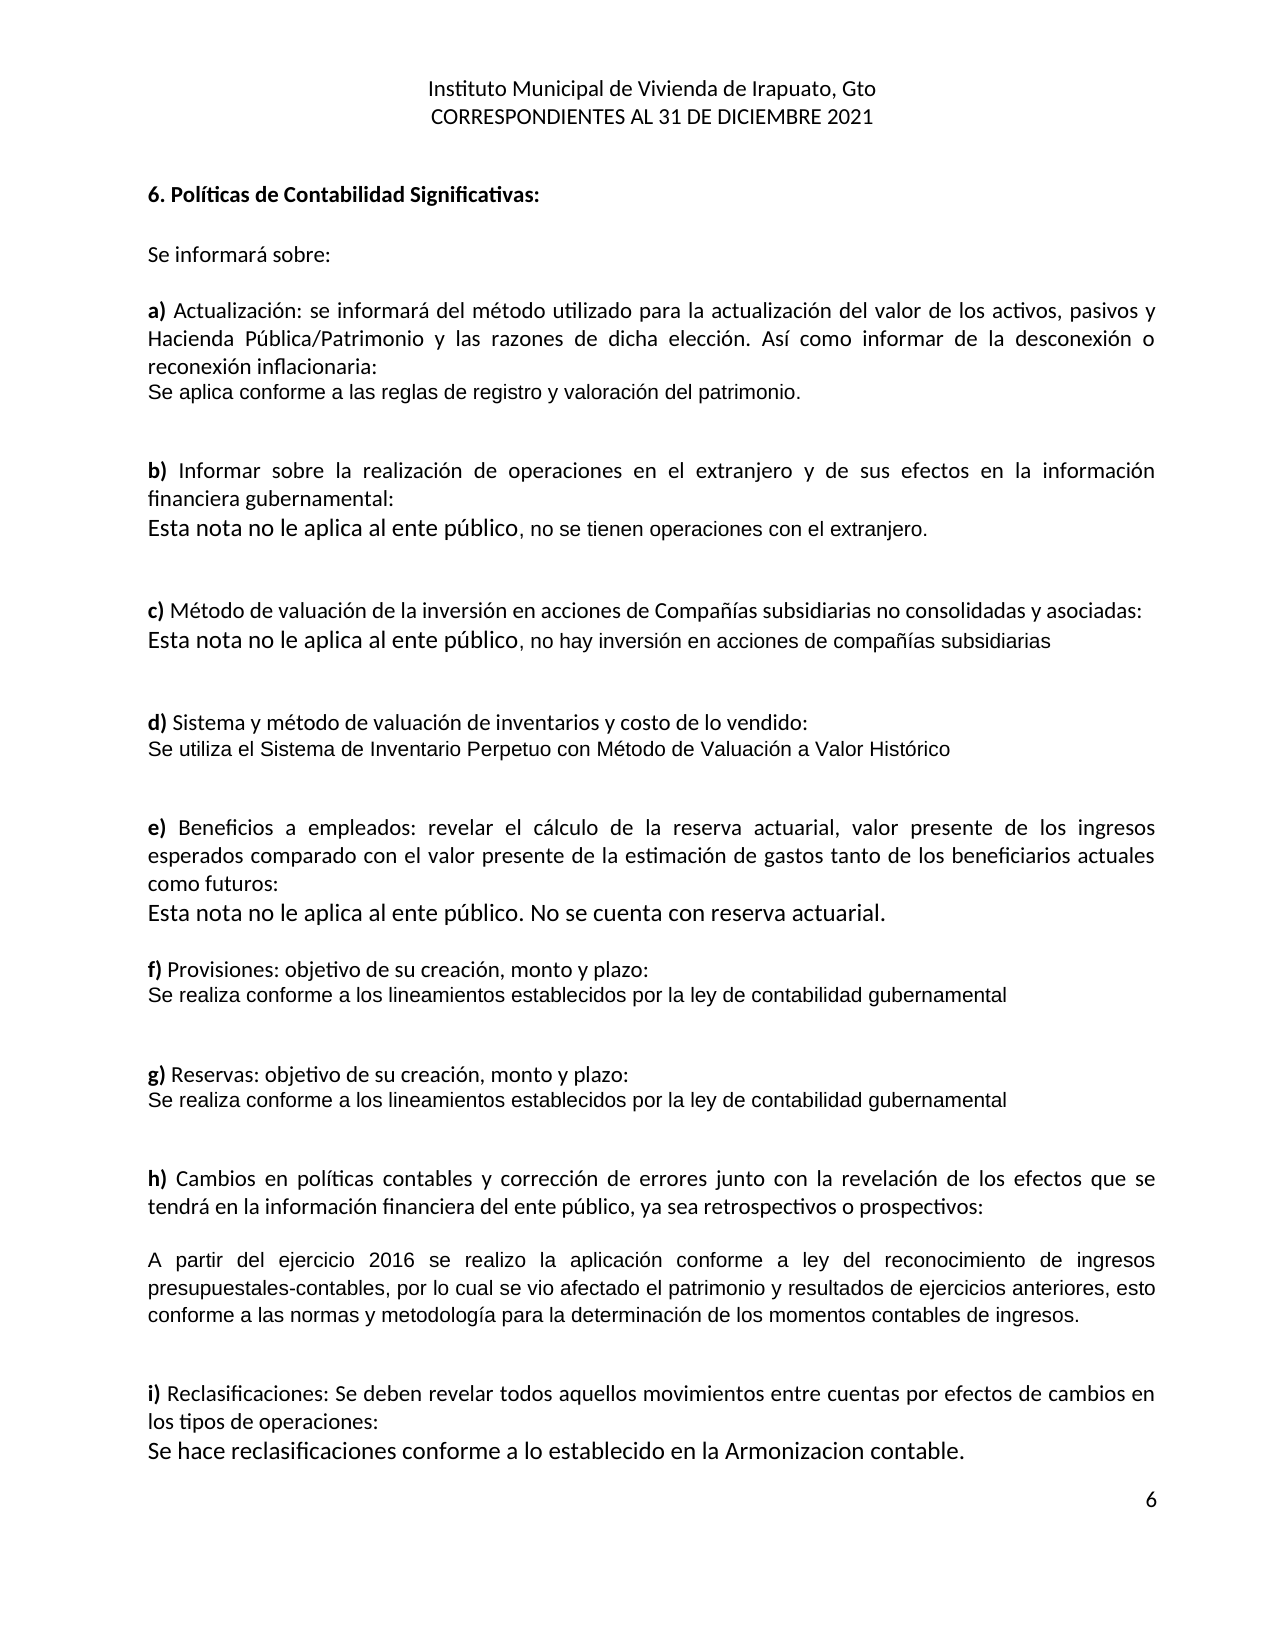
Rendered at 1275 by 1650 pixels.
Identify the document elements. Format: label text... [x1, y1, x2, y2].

text Esta nota no le aplica al ente público. No se cuenta con reserva actuarial. [148, 897, 1157, 927]
text f) Provisiones: objetivo de su creación, monto y plazo: [148, 955, 1157, 983]
text c) Método de valuación de la inversión en acciones de Compañías subsidiarias no consolidadas y asociadas: [148, 596, 1157, 624]
text d) Sistema y método de valuación de inventarios y costo de lo vendido: [148, 708, 1157, 736]
text a) Actualización: se informará del método utilizado para la actualización del valor de los activos, pasivos y Hacienda Pública/Patrimonio y las razones de dicha elección. Así como informar de la desconexión o reconexión inflacionaria: [148, 296, 1157, 380]
text Se aplica conforme a las reglas de registro y valoración del patrimonio. [148, 380, 1157, 404]
text b) Informar sobre la realización de operaciones en el extranjero y de sus efectos en la información financiera gubernamental: [148, 457, 1157, 513]
text Se utiliza el Sistema de Inventario Perpetuo con Método de Valuación a Valor Histórico [148, 736, 1157, 760]
text Se hace reclasificaciones conforme a lo establecido en la Armonizacion contable. [148, 1436, 1157, 1466]
text Se realiza conforme a los lineamientos establecidos por la ley de contabilidad gubernamental [148, 983, 1157, 1007]
text Esta nota no le aplica al ente público, no se tienen operaciones con el extranjero. [148, 513, 1157, 543]
text e) Beneficios a empleados: revelar el cálculo de la reserva actuarial, valor presente de los ingresos esperados comparado con el valor presente de la estimación de gastos tanto de los beneficiarios actuales como futuros: [148, 813, 1157, 897]
text Esta nota no le aplica al ente público, no hay inversión en acciones de compañías subsidiarias [148, 624, 1157, 655]
subtitle 6. Políticas de Contabilidad Significativas: [148, 180, 1157, 208]
text Se realiza conforme a los lineamientos establecidos por la ley de contabilidad gubernamental [148, 1088, 1157, 1112]
text h) Cambios en políticas contables y corrección de errores junto con la revelación de los efectos que se tendrá en la información financiera del ente público, ya sea retrospectivos o prospectivos: [148, 1164, 1157, 1220]
text Se informará sobre: [148, 240, 1157, 268]
text g) Reservas: objetivo de su creación, monto y plazo: [148, 1060, 1157, 1088]
text i) Reclasificaciones: Se deben revelar todos aquellos movimientos entre cuentas por efectos de cambios en los tipos de operaciones: [148, 1379, 1157, 1436]
text A partir del ejercicio 2016 se realizo la aplicación conforme a ley del reconocimiento de ingresos presupuestales-contables, por lo cual se vio afectado el patrimonio y resultados de ejercicios anteriores, esto conforme a las normas y metodología para la determinación de los momentos contables de ingresos. [148, 1248, 1157, 1327]
